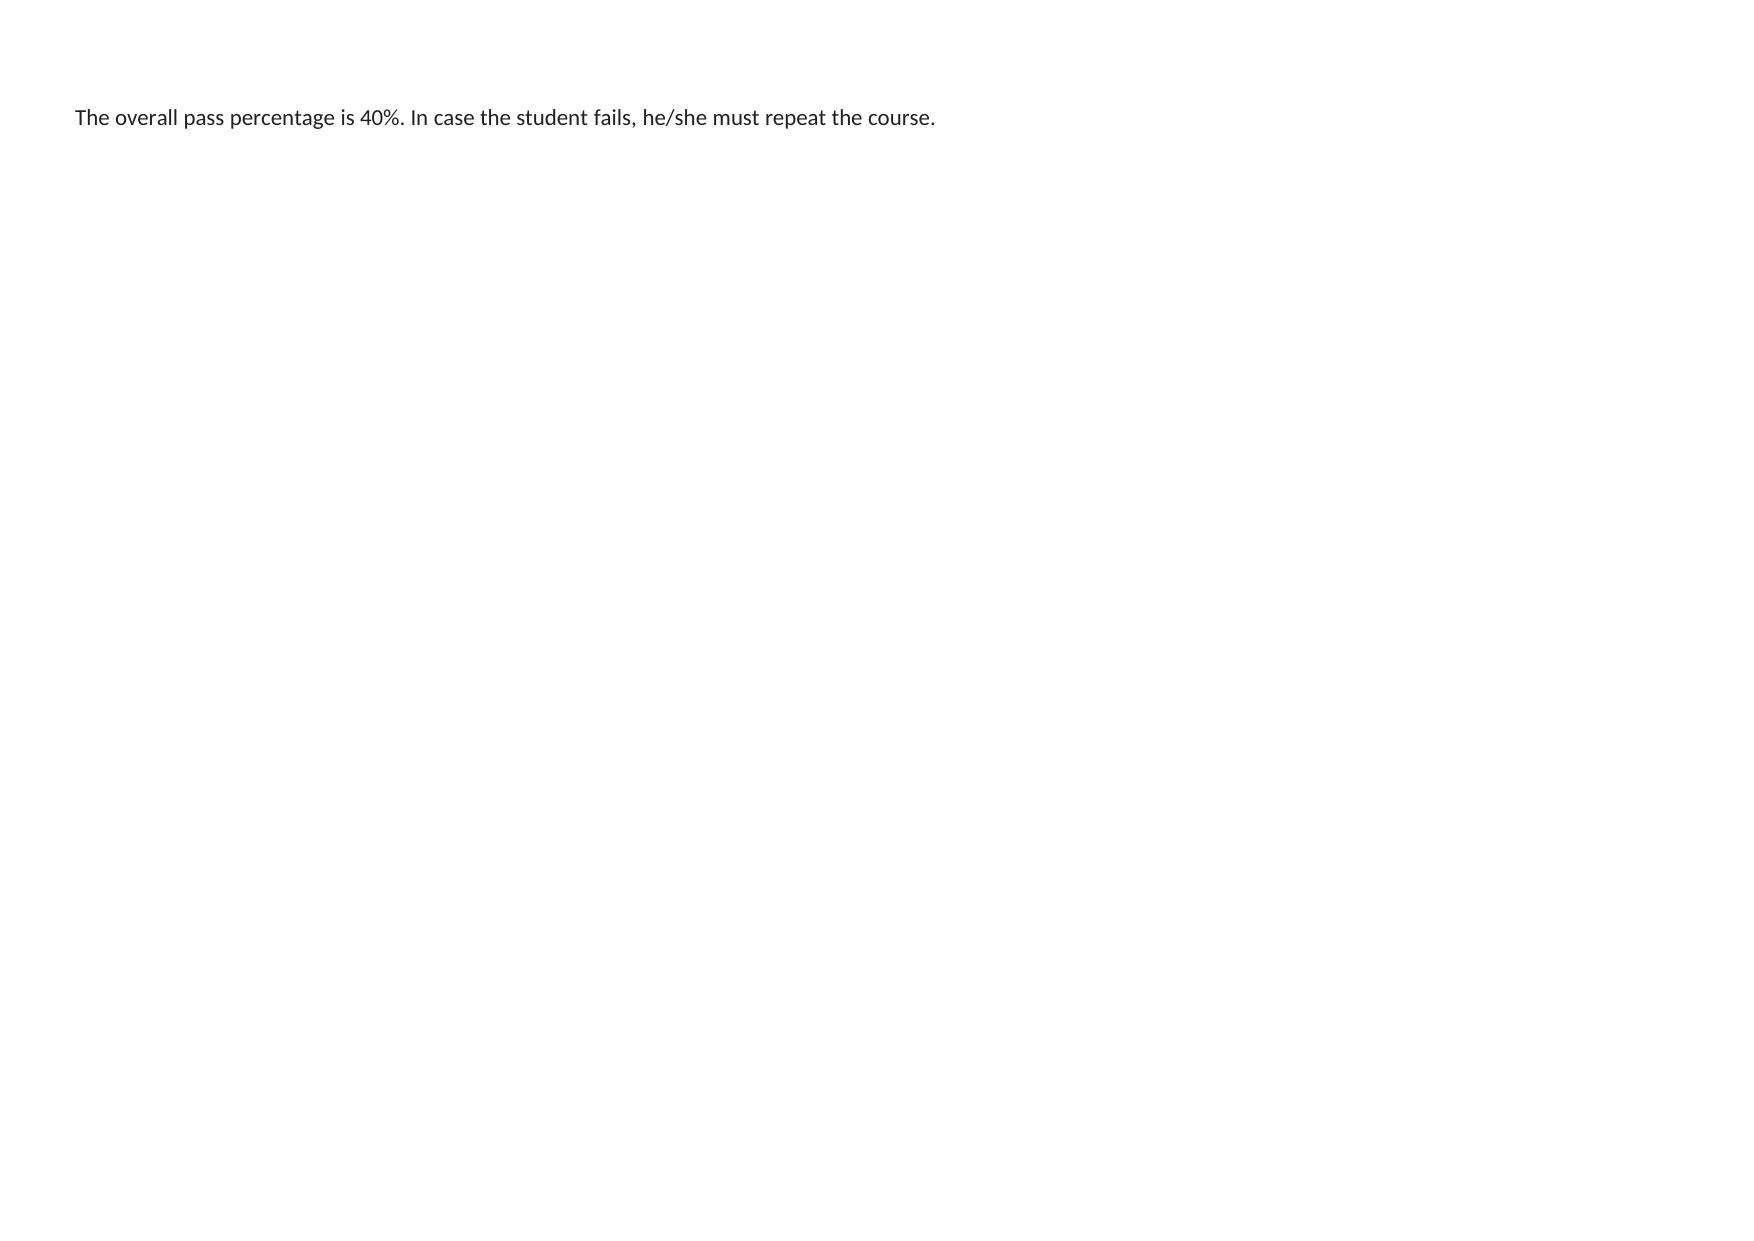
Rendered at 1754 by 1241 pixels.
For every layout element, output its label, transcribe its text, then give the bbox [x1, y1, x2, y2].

text The overall pass percentage is 40%. In case the student fails, he/she must repeat the course. [75, 103, 1679, 131]
